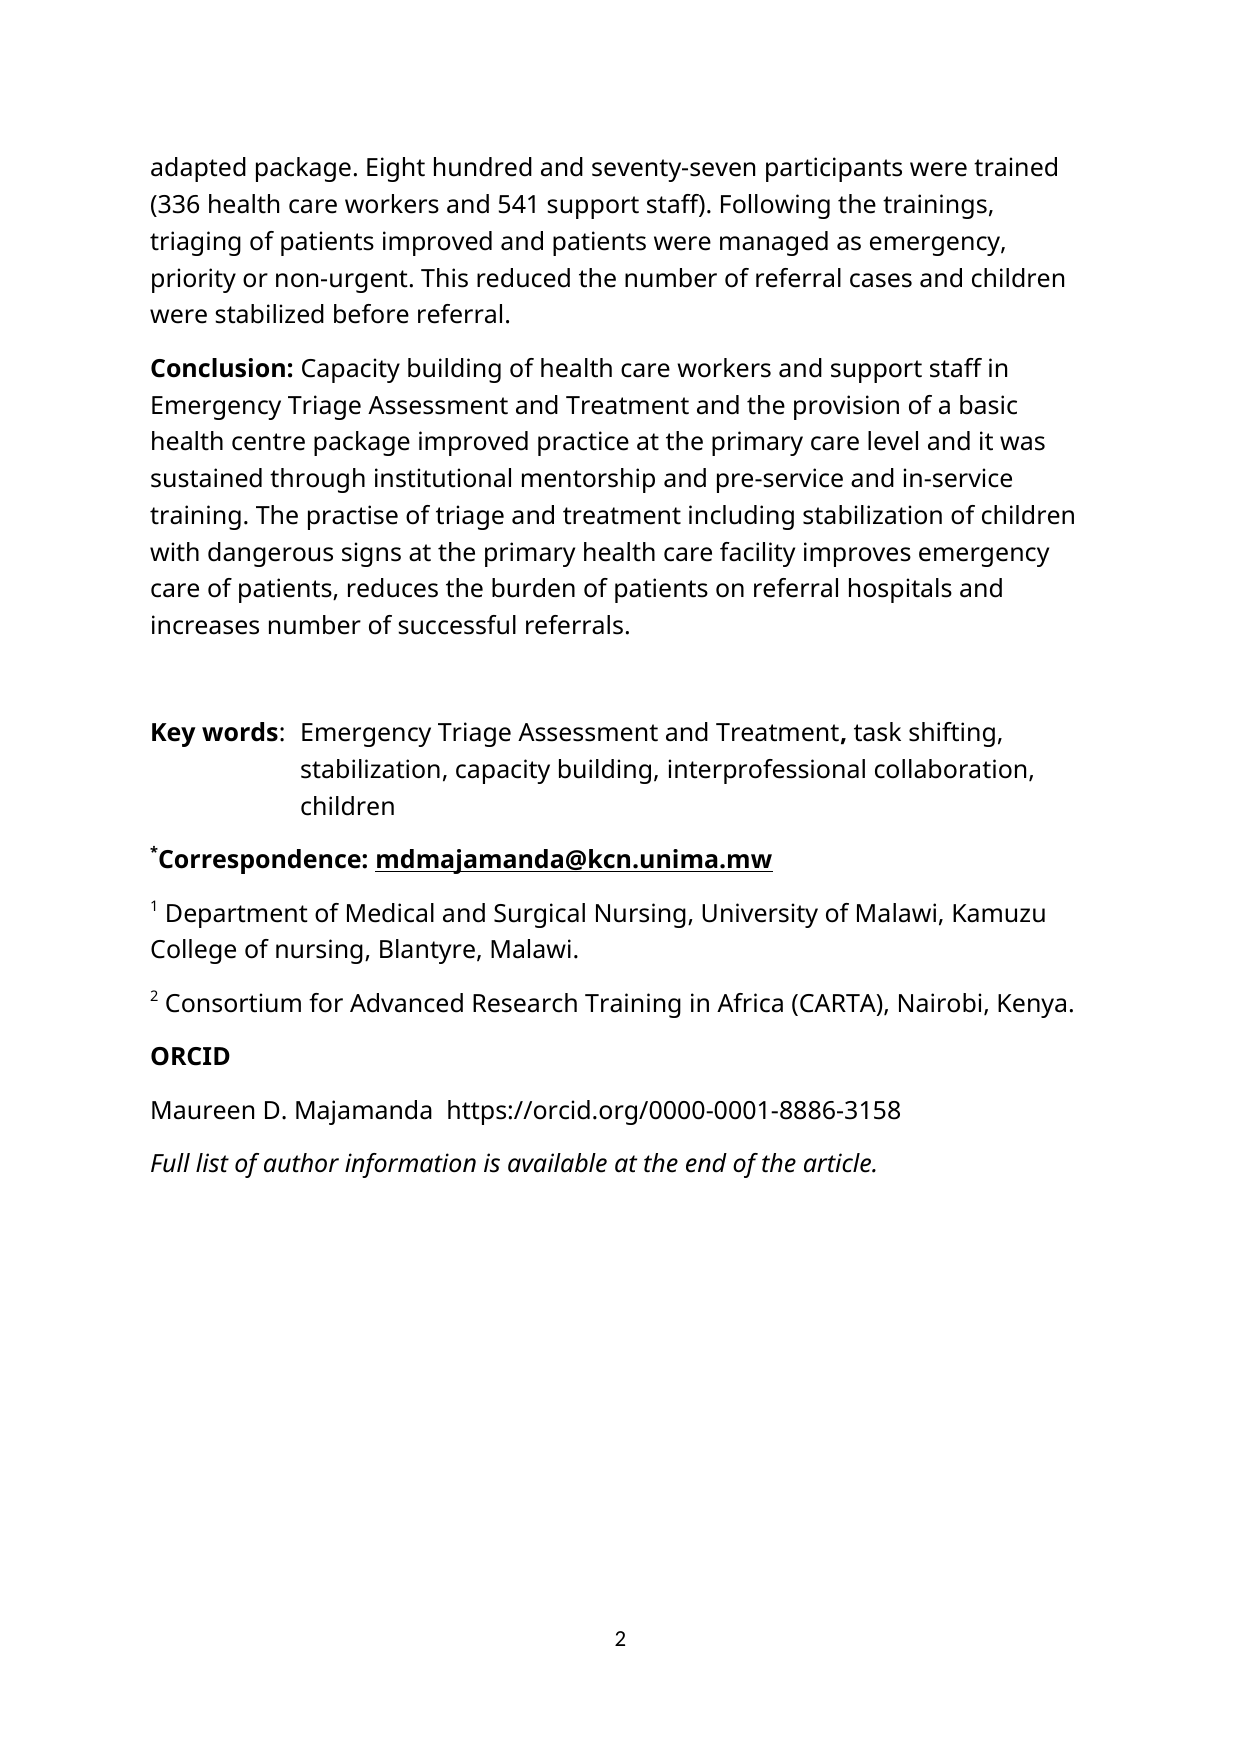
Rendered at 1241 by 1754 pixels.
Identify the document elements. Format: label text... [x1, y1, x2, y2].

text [150, 150, 1090, 331]
text ORCID [150, 1039, 1090, 1073]
text Maureen D. Majamanda https://orcid.org/0000-0001-8886-3158 [150, 1092, 1090, 1126]
text Full list of author information is available at the end of the article. [150, 1146, 1090, 1180]
text Key words: Emergency Triage Assessment and Treatment, task shifting, stabilization, capacity building, interprofessional collaboration, children [150, 715, 1090, 822]
text Conclusion: Capacity building of health care workers and support staff in Emergency Triage Assessment and Treatment and the provision of a basic health centre package improved practice at the primary care level and it was sustained through institutional mentorship and pre-service and in-service training. The practise of triage and treatment including stabilization of children with dangerous signs at the primary health care facility improves emergency care of patients, reduces the burden of patients on referral hospitals and increases number of successful referrals. [150, 351, 1090, 642]
text *Correspondence: mdmajamanda@kcn.unima.mw [150, 842, 1090, 876]
text 1 Department of Medical and Surgical Nursing, University of Malawi, Kamuzu College of nursing, Blantyre, Malawi. [150, 895, 1090, 966]
text 2 Consortium for Advanced Research Training in Africa (CARTA), Nairobi, Kenya. [150, 985, 1090, 1019]
